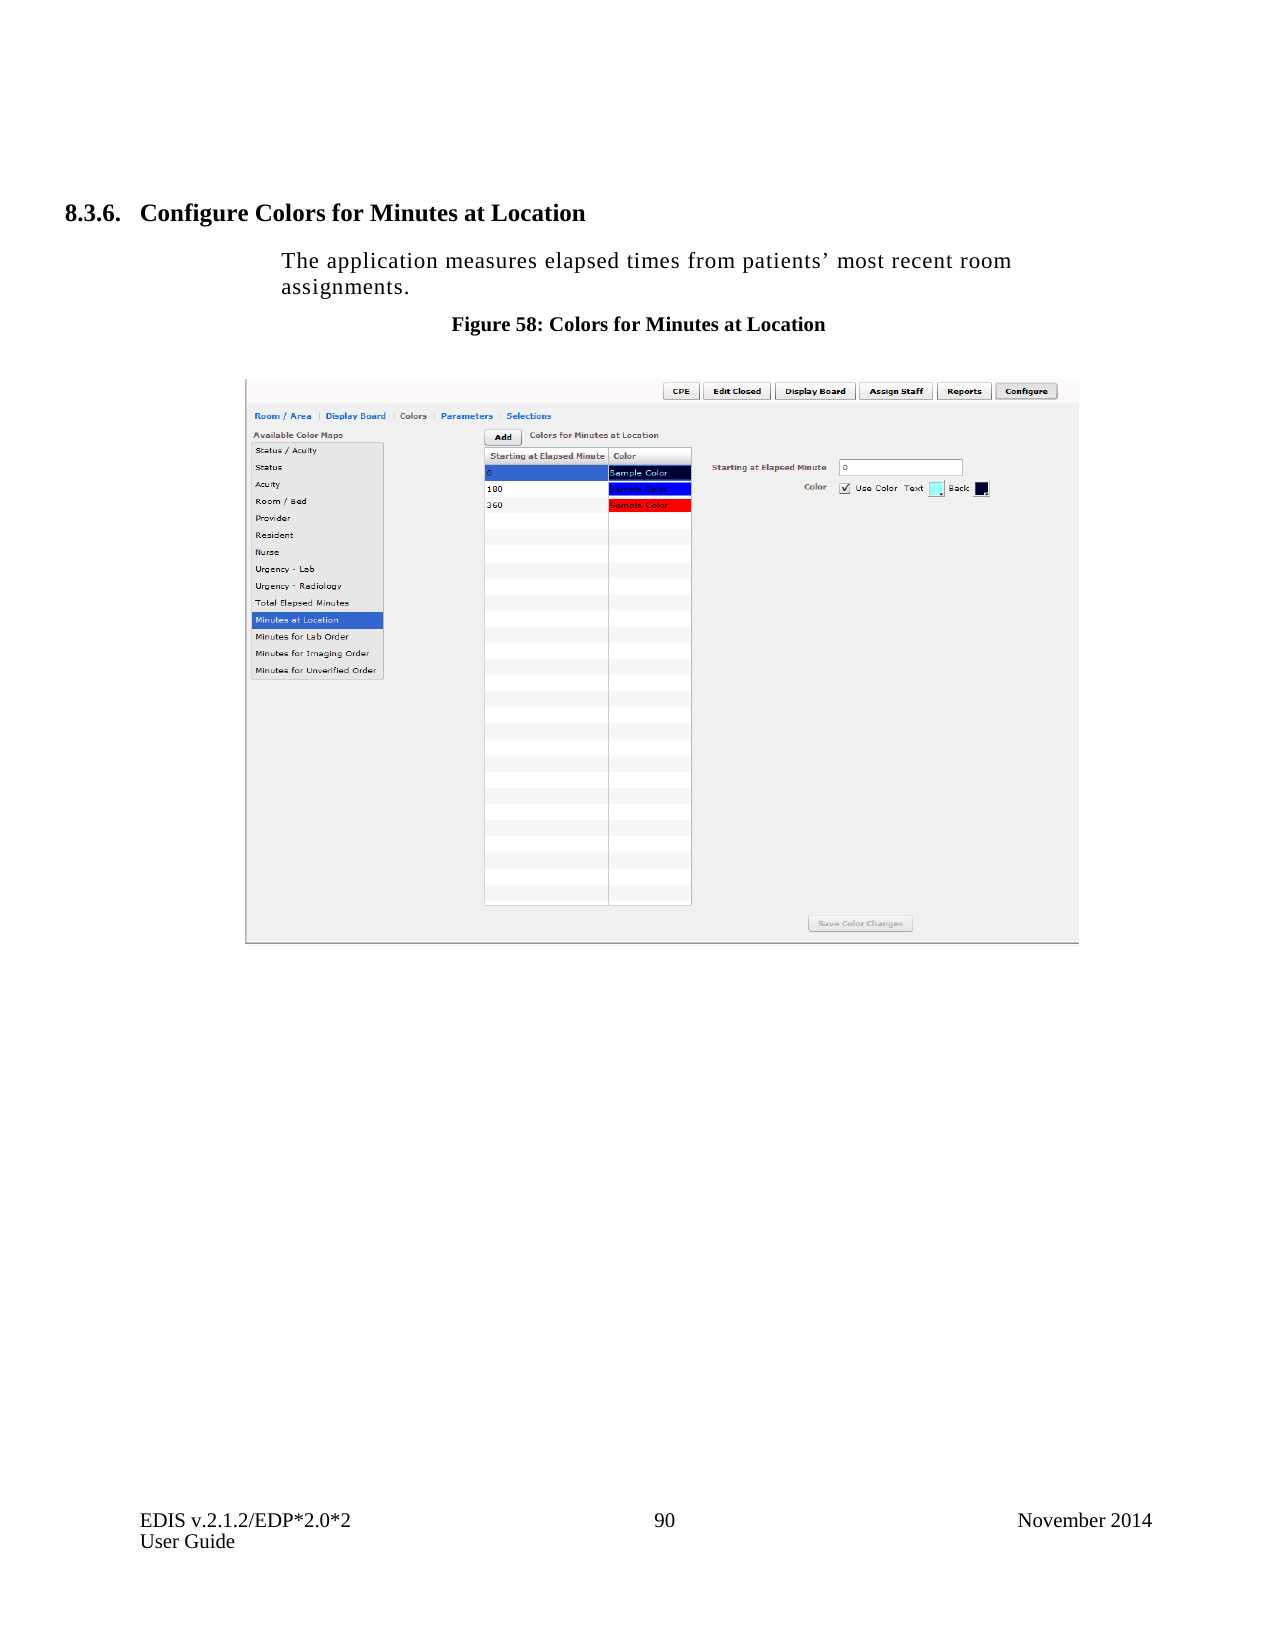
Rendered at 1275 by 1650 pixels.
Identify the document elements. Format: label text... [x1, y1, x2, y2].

subtitle Configure Colors for Minutes at Location [64, 198, 1137, 226]
text The application measures elapsed times from patients’ most recent room assignments. [281, 247, 1110, 299]
text Figure 58: Colors for Minutes at Location [451, 312, 1137, 336]
picture [245, 379, 1079, 946]
